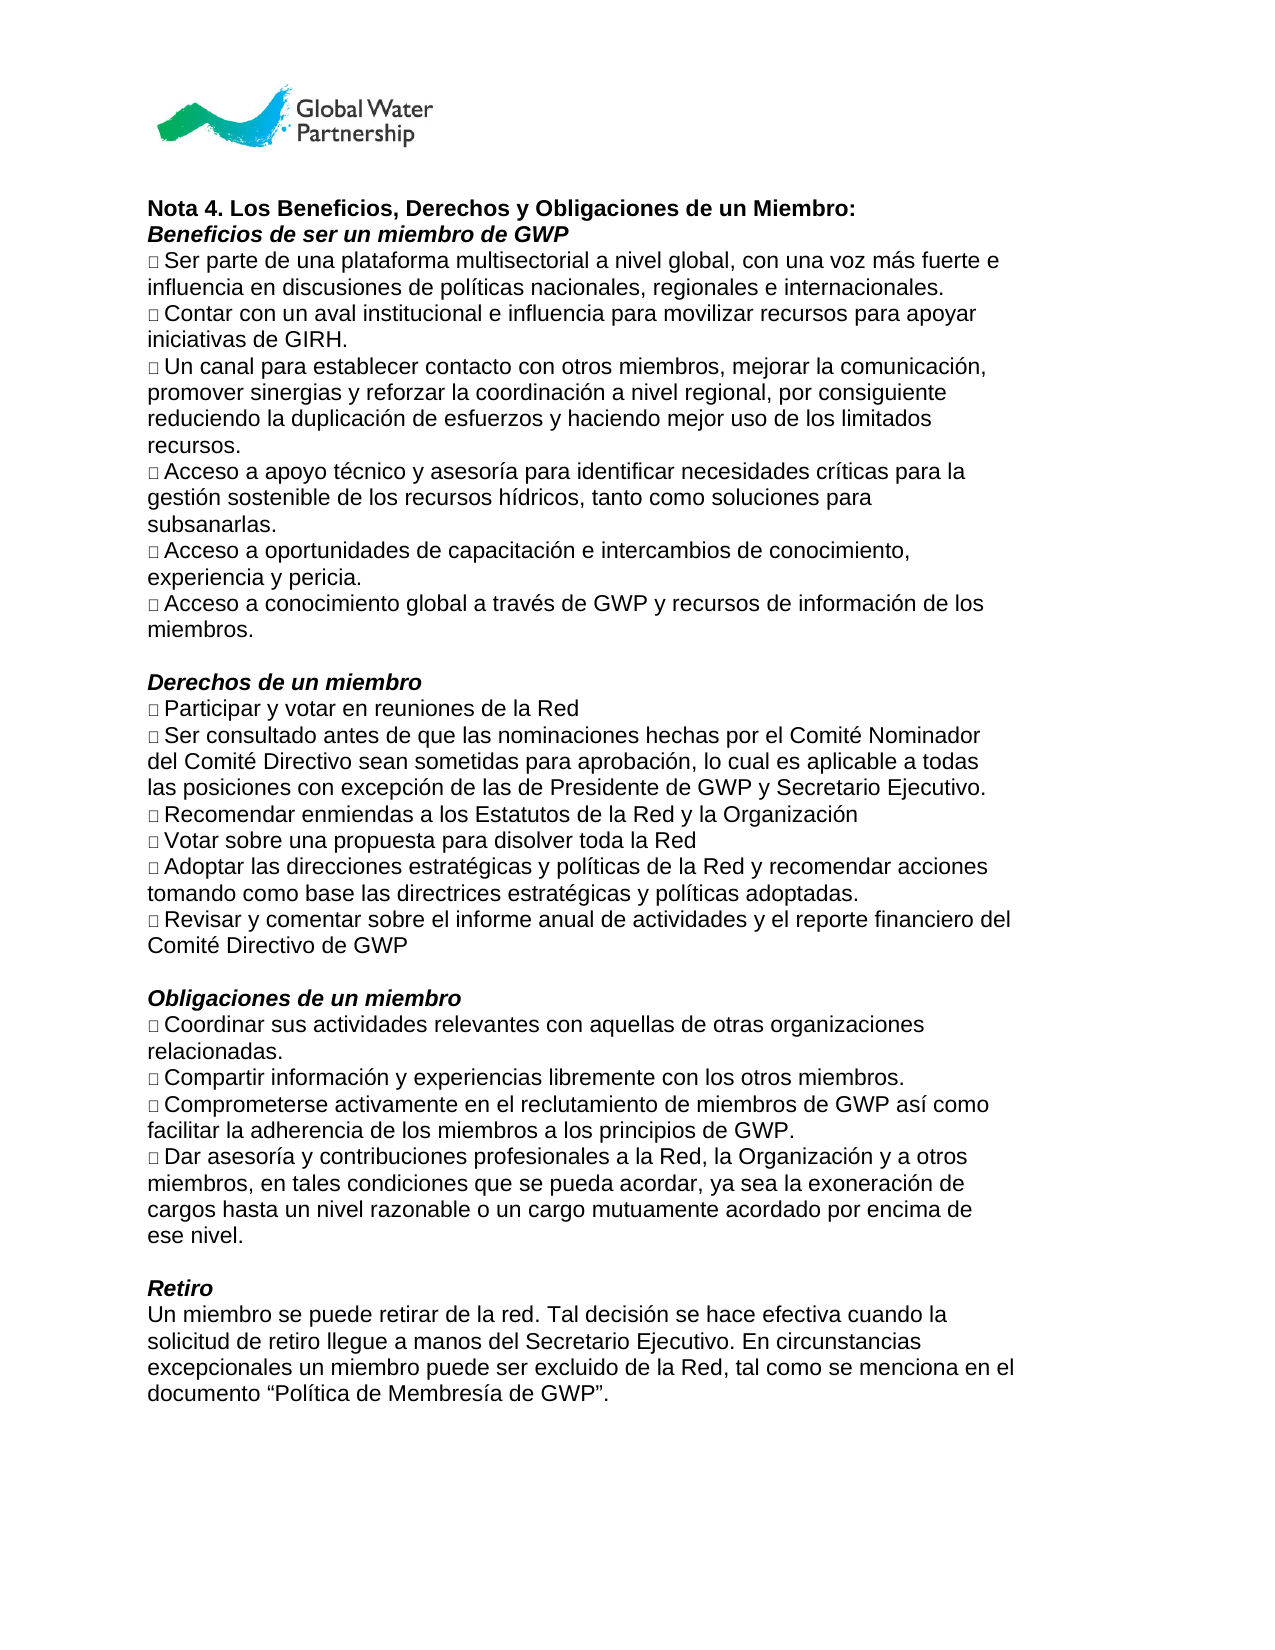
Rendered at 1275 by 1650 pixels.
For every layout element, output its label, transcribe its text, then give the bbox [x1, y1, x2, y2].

text Retiro [147, 1275, 1128, 1301]
text promover sinergias y reforzar la coordinación a nivel regional, por consiguiente [147, 379, 1128, 405]
text iniciativas de GIRH. [147, 326, 1128, 353]
text  Revisar y comentar sobre el informe anual de actividades y el reporte financiero [147, 906, 1128, 932]
text experiencia y pericia. [147, 563, 1128, 590]
text  Coordinar sus actividades relevantes con aquellas de otras organizaciones [147, 1011, 1128, 1038]
text las posiciones con excepción de las de Presidente de GWP y Secretario Ejecutivo. [147, 774, 1128, 801]
text  Acceso a conocimiento global a través de GWP y recursos de información de los [147, 590, 1128, 616]
text  Recomendar enmiendas a los Estatutos de la Red y la Organización [147, 801, 1128, 827]
text  Comprometerse activamente en el reclutamiento de miembros de GWP así [147, 1091, 1128, 1117]
text Nota 4. Los Beneficios, Derechos y Obligaciones de un Miembro: [147, 194, 1128, 221]
text miembros. [147, 616, 1128, 642]
text del Comité Directivo sean sometidas para aprobación, lo cual es aplicable a todas [147, 748, 1128, 774]
text facilitar la adherencia de los miembros a los principios de GWP. [147, 1117, 1128, 1143]
text recursos. [147, 432, 1128, 458]
text Comité Directivo de GWP [147, 932, 1128, 959]
picture [147, 73, 447, 166]
text reduciendo la duplicación de esfuerzos y haciendo mejor uso de los limitados [147, 405, 1128, 432]
text solicitud de retiro llegue a manos del Secretario Ejecutivo. En circunstancias [147, 1328, 1128, 1354]
text Un miembro se puede retirar de la red. Tal decisión se hace efectiva cuando la [147, 1301, 1128, 1328]
text  Acceso a apoyo técnico y asesoría para identificar necesidades críticas para la [147, 458, 1128, 484]
text influencia en discusiones de políticas nacionales, regionales e internacionales. [147, 273, 1128, 300]
text miembros, en tales condiciones que se pueda acordar, ya sea la exoneración de [147, 1169, 1128, 1196]
text Beneficios de ser un miembro de GWP [147, 221, 1128, 247]
text relacionadas. [147, 1038, 1128, 1064]
text ese nivel. [147, 1222, 1128, 1249]
text  Ser consultado antes de que las nominaciones hechas por el Comité Nominador [147, 722, 1128, 748]
text  Acceso a oportunidades de capacitación e intercambios de conocimiento, [147, 537, 1128, 563]
text  Votar sobre una propuesta para disolver toda la Red [147, 827, 1128, 853]
text  Adoptar las direcciones estratégicas y políticas de la Red y recomendar acciones [147, 853, 1128, 880]
text  Dar asesoría y contribuciones profesionales a la Red, la Organización y a otros [147, 1143, 1128, 1169]
text  Un canal para establecer contacto con otros miembros, mejorar la comunicación, [147, 353, 1128, 379]
text documento “Política de Membresía de GWP”. [147, 1380, 1128, 1407]
text cargos hasta un nivel razonable o un cargo mutuamente acordado por encima de [147, 1196, 1128, 1222]
text  Participar y votar en reuniones de la Red [147, 695, 1128, 722]
text tomando como base las directrices estratégicas y políticas adoptadas. [147, 880, 1128, 906]
text  Compartir información y experiencias libremente con los otros miembros. [147, 1064, 1128, 1091]
text subsanarlas. [147, 511, 1128, 537]
text gestión sostenible de los recursos hídricos, tanto como soluciones para [147, 484, 1128, 511]
text  Ser parte de una plataforma multisectorial a nivel global, con una voz más fuerte e [147, 247, 1128, 273]
text  Contar con un aval institucional e influencia para movilizar recursos para apoyar [147, 300, 1128, 326]
text Obligaciones de un miembro [147, 985, 1128, 1011]
text Derechos de un miembro [147, 669, 1128, 695]
text excepcionales un miembro puede ser excluido de la Red, tal como se menciona en el [147, 1354, 1128, 1380]
